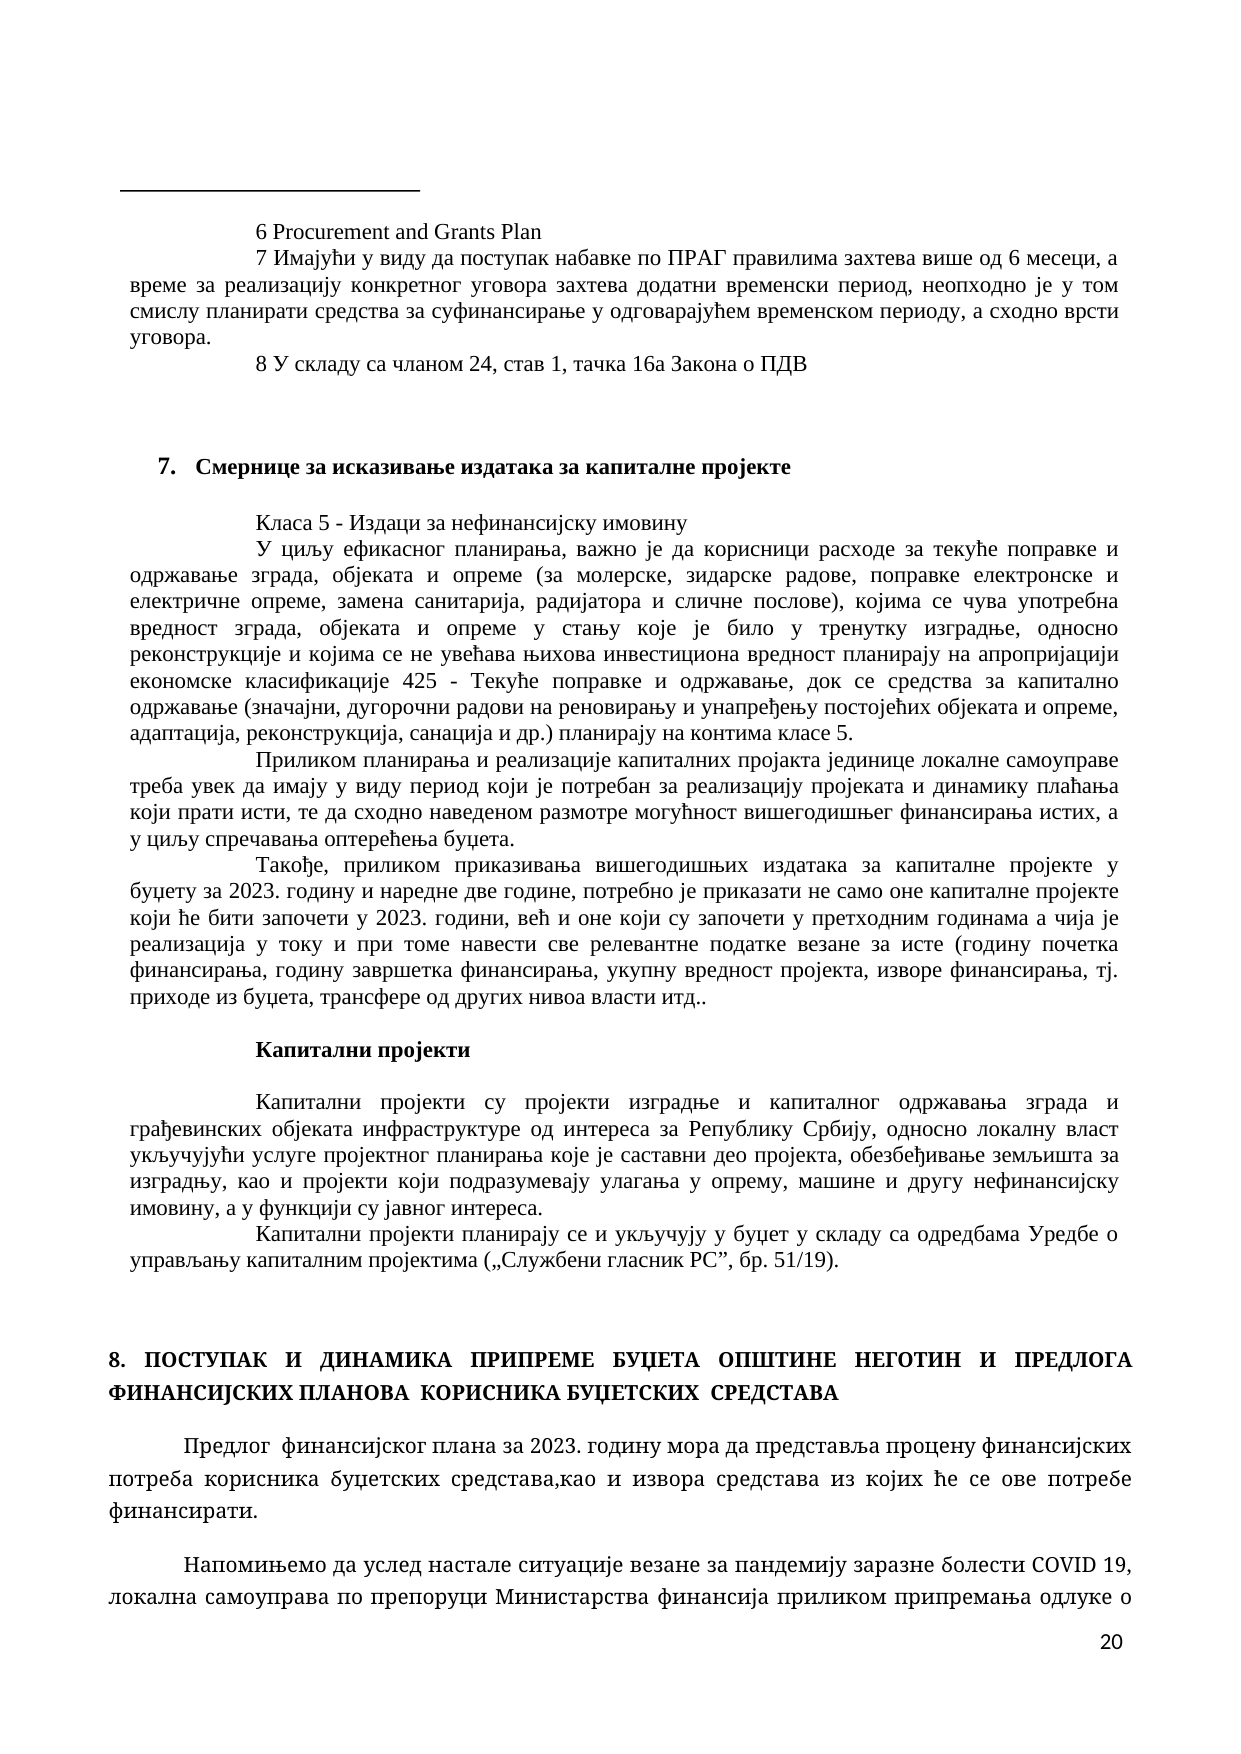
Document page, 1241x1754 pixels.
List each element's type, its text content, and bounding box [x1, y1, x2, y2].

text Капитални пројекти [129, 1036, 1120, 1062]
text Капитални пројекти су пројекти изградње и капиталног одржавања зграда и грађевинских објеката инфраструктуре од интереса за Републику Србију, односно локалну власт укључујући услуге пројектног планирања које је саставни део пројекта, обезбеђивање земљишта за изградњу, као и пројекти који подразумевају улагања у опрему, машине и другу нефинансијску имовину, а у функцији су јавног интереса. [129, 1088, 1120, 1220]
text 8. ПОСТУПАК И ДИНАМИКА ПРИПРЕМЕ БУЏЕТА ОПШТИНЕ НЕГОТИН И ПРЕДЛОГА ФИНАНСИЈСКИХ ПЛАНОВА КОРИСНИКА БУЏЕТСКИХ СРЕДСТАВА [108, 1345, 1133, 1406]
text 6 Procurement and Grants Plan [129, 218, 1120, 244]
text Капитални пројекти планирају се и укључују у буџет у складу са одредбама Уредбе о управљању капиталним пројектима („Службени гласник РС”, бр. 51/19). [129, 1220, 1120, 1273]
text 7 Имајући у виду да поступак набавке по ПРАГ правилима захтева више од 6 месеци, а време за реализацију конкретног уговора захтева додатни временски период, неопходно је у том смислу планирати средства за суфинансирање у одговарајућем временском периоду, а сходно врсти уговора. [129, 244, 1120, 350]
text Такође, приликом приказивања вишегодишњих издатака за капиталне пројекте у буџету за 2023. годину и наредне две године, потребно је приказати не само оне капиталне пројекте који ће бити започети у 2023. години, већ и оне који су започети у претходним годинама а чија је реализација у току и при томе навести све релевантне податке везане за исте (годину почетка финансирања, годину завршетка финансирања, укупну вредност пројекта, изворе финансирања, тј. приходе из буџета, трансфере од других нивоа власти итд.. [129, 851, 1120, 1009]
text У циљу ефикасног планирања, важно је да корисници расходе за текуће поправке и одржавање зграда, објеката и опреме (за молерске, зидарске радове, поправке електронске и електричне опреме, замена санитарија, радијатора и сличне послове), којима се чувa упoтрeбнa врeднoст зграда, објеката и опреме у стaњу кoje je билo у трeнутку изгрaдњe, oднoснo рeкoнструкциje и којима се не увећава њихова инвестициона вредност планирају на апропријацији економске класификације 425 - Текуће поправке и одржавање, док се средства за капитално одржавање (знaчajни, дугoрoчни рaдoви нa рeнoвирaњу и унaпрeђeњу пoстojeћих oбjeкaтa и опреме, адаптација, реконструкција, санација и др.) планирају на контима класе 5. [129, 535, 1120, 746]
text Приликом планирања и реализације капиталних пројакта јединице локалне самоуправе треба увек да имају у виду период који је потребан за реализацију пројеката и динамику плаћања који прати исти, те да сходно наведеном размотре могућност вишегодишњег финансирања истих, а у циљу спречавања оптерећења буџета. [129, 746, 1120, 851]
subtitle Смернице за исказивање издатака за капиталне пројекте [120, 451, 846, 480]
text 8 У складу са чланом 24, став 1, тачка 16а Закона о ПДВ [129, 350, 1120, 376]
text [108, 1550, 1133, 1611]
text Предлог финансијског плана за 2023. годину мора да представља процену финансијских потреба корисника буџетских средстава,као и извора средстава из којих ће се ове потребе финансирати. [108, 1431, 1133, 1525]
text Класа 5 - Издаци за нефинансијску имовину [129, 508, 1120, 535]
